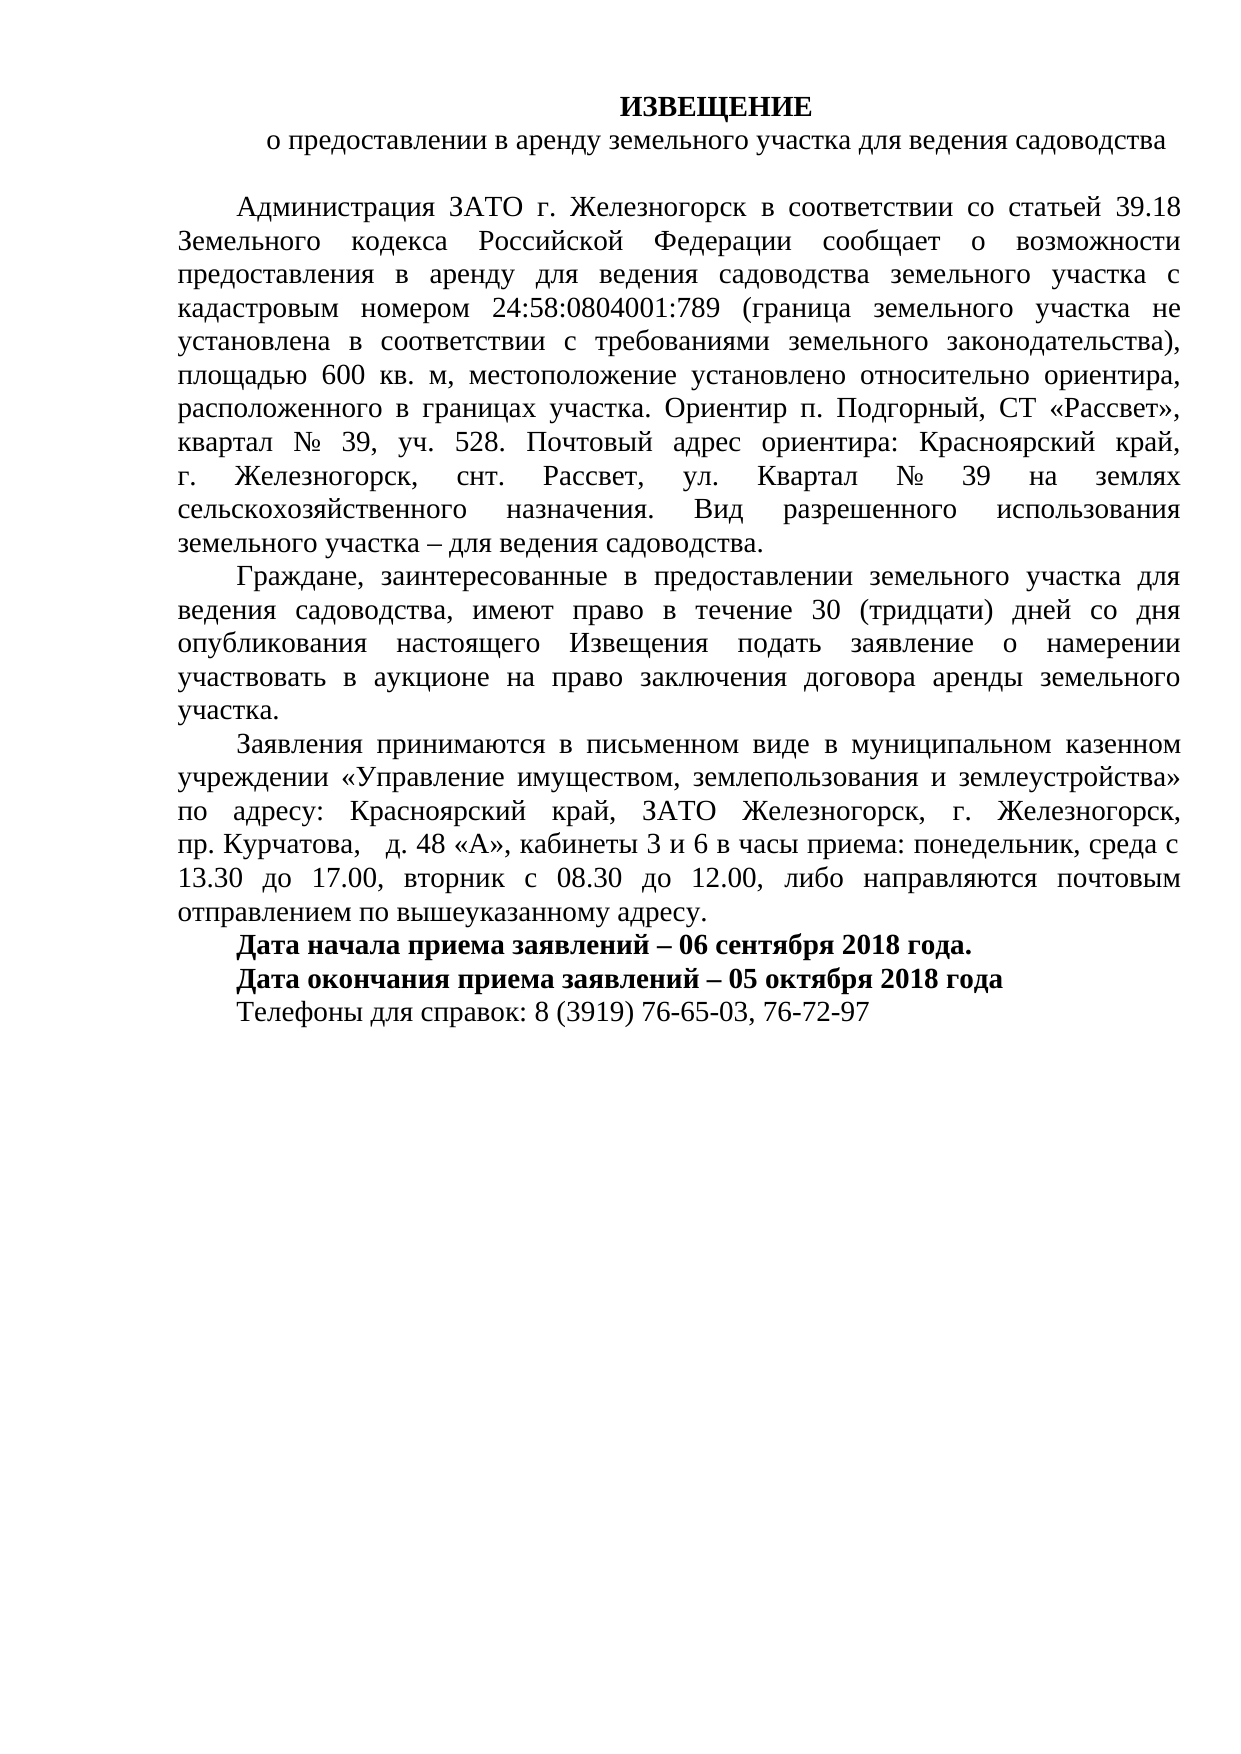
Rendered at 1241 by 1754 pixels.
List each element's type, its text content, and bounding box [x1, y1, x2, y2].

text Граждане, заинтересованные в предоставлении земельного участка для ведения садоводства, имеют право в течение 30 (тридцати) дней со дня опубликования настоящего Извещения подать заявление о намерении участвовать в аукционе на право заключения договора аренды земельного участка. [177, 558, 1181, 726]
text Дата начала приема заявлений – 06 сентября 2018 года. [177, 927, 1181, 961]
text ИЗВЕЩЕНИЕ [177, 89, 1181, 122]
text Телефоны для справок: 8 (3919) 76-65-03, 76-72-97 [177, 994, 1181, 1028]
text Дата окончания приема заявлений – 05 октября 2018 года [177, 961, 1181, 994]
text Администрация ЗАТО г. Железногорск в соответствии со статьей 39.18 Земельного кодекса Российской Федерации сообщает о возможности предоставления в аренду для ведения садоводства земельного участка с кадастровым номером 24:58:0804001:789 (граница земельного участка не установлена в соответствии с требованиями земельного законодательства), площадью 600 кв. м, местоположение установлено относительно ориентира, расположенного в границах участка. Ориентир п. Подгорный, СТ «Рассвет», квартал № 39, уч. 528. Почтовый адрес ориентира: Красноярский край, г. Железногорск, снт. Рассвет, ул. Квартал № 39 на землях сельскохозяйственного назначения. Вид разрешенного использования земельного участка – для ведения садоводства. [177, 189, 1181, 558]
text Заявления принимаются в письменном виде в муниципальном казенном учреждении «Управление имуществом, землепользования и землеустройства» по адресу: Красноярский край, ЗАТО Железногорск, г. Железногорск, пр. Курчатова, д. 48 «А», кабинеты 3 и 6 в часы приема: понедельник, среда с 13.30 до 17.00, вторник с 08.30 до 12.00, либо направляются почтовым отправлением по вышеуказанному адресу. [177, 726, 1181, 927]
text о предоставлении в аренду земельного участка для ведения садоводства [177, 122, 1181, 156]
